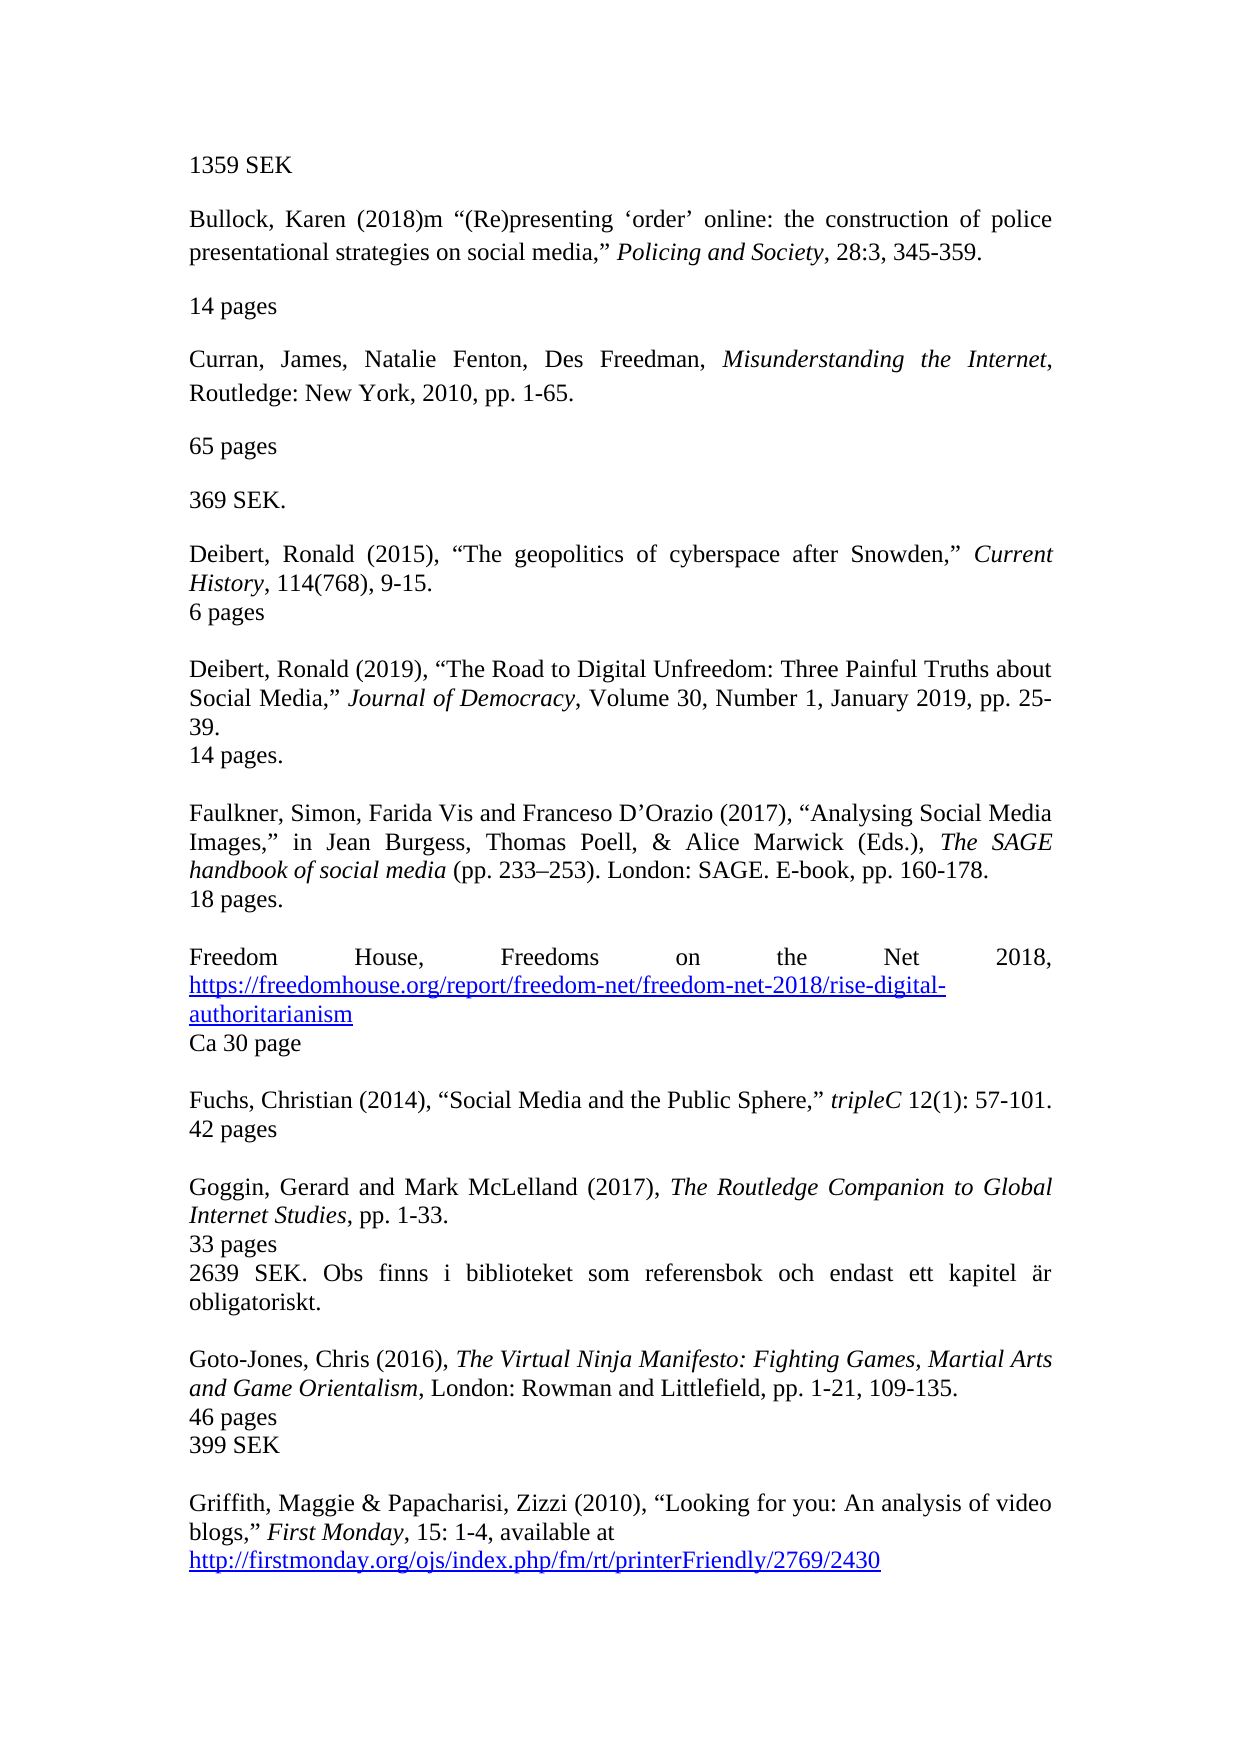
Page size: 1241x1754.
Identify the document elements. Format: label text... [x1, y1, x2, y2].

text Goggin, Gerard and Mark McLelland (2017), The Routledge Companion to Global Internet Studies, pp. 1-33. [189, 1172, 1053, 1229]
text Deibert, Ronald (2019), “The Road to Digital Unfreedom: Three Painful Truths about Social Media,” Journal of Democracy, Volume 30, Number 1, January 2019, pp. 25-39. [189, 654, 1053, 740]
text 46 pages [189, 1402, 1053, 1430]
text Griffith, Maggie & Papacharisi, Zizzi (2010), “Looking for you: An analysis of video blogs,” First Monday, 15: 1-4, available at [189, 1488, 1053, 1545]
text Goto-Jones, Chris (2016), The Virtual Ninja Manifesto: Fighting Games, Martial Arts and Game Orientalism, London: Rowman and Littlefield, pp. 1-21, 109-135. [189, 1344, 1053, 1402]
text 42 pages [189, 1114, 1053, 1143]
text Ca 30 page [189, 1028, 1053, 1057]
text 1359 SEK [189, 150, 1053, 179]
text 14 pages. [189, 740, 1053, 769]
text 18 pages. [189, 884, 1053, 913]
text Curran, James, Natalie Fenton, Des Freedman, Misunderstanding the Internet, Routledge: New York, 2010, pp. 1-65. [189, 344, 1053, 406]
text 369 SEK. [189, 485, 1053, 514]
text Faulkner, Simon, Farida Vis and Franceso D’Orazio (2017), “Analysing Social Media Images,” in Jean Burgess, Thomas Poell, & Alice Marwick (Eds.), The SAGE handbook of social media (pp. 233–253). London: SAGE. E-book, pp. 160-178. [189, 798, 1053, 884]
text http://firstmonday.org/ojs/index.php/fm/rt/printerFriendly/2769/2430 [189, 1545, 1053, 1574]
text 14 pages [189, 291, 1053, 319]
text Freedom House, Freedoms on the Net 2018, https://freedomhouse.org/report/freedom-net/freedom-net-2018/rise-digital-authoritarianism [189, 942, 1053, 1028]
text 65 pages [189, 431, 1053, 460]
text 6 pages [189, 597, 1053, 625]
text Deibert, Ronald (2015), “The geopolitics of cyberspace after Snowden,” Current History, 114(768), 9-15. [189, 539, 1053, 597]
text Fuchs, Christian (2014), “Social Media and the Public Sphere,” tripleC 12(1): 57-101. [189, 1085, 1053, 1114]
text 33 pages [189, 1229, 1053, 1258]
text 2639 SEK. Obs finns i biblioteket som referensbok och endast ett kapitel är obligatoriskt. [189, 1258, 1053, 1315]
text Bullock, Karen (2018)m “(Re)presenting ‘order’ online: the construction of police presentational strategies on social media,” Policing and Society, 28:3, 345-359. [189, 204, 1053, 266]
text 399 SEK [189, 1430, 1053, 1459]
